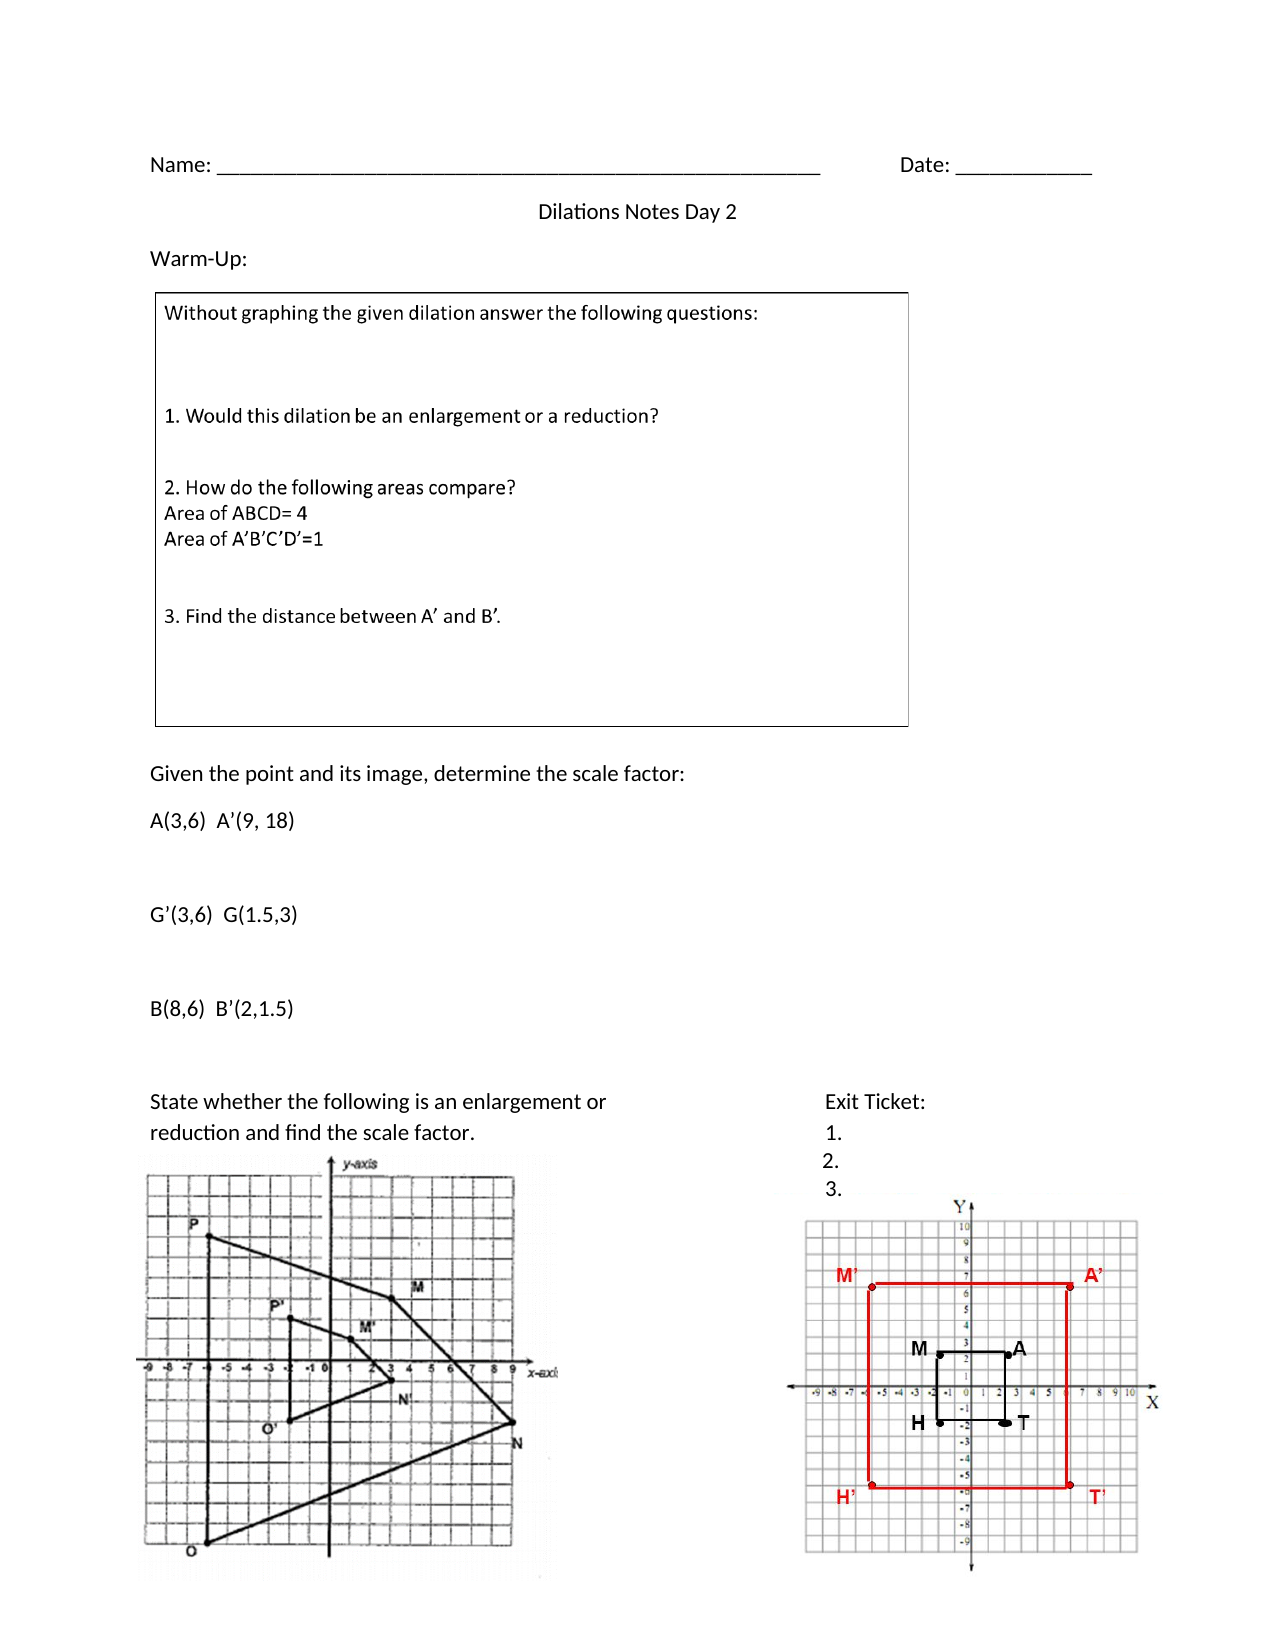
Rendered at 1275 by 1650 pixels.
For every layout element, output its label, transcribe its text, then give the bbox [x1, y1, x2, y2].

text A(3,6) A’(9, 18) [150, 806, 1125, 834]
text G’(3,6) G(1.5,3) [150, 900, 1125, 928]
text 2. [150, 1146, 1125, 1174]
text Dilations Notes Day 2 [150, 197, 1125, 225]
text State whether the following is an enlargement or Exit Ticket: [150, 1087, 1125, 1116]
text 3 3. [558, 1174, 1125, 1202]
text Name: _____________________________________________________ Date: ____________ [150, 150, 1125, 178]
picture [136, 1150, 558, 1581]
text Given the point and its image, determine the scale factor: [150, 759, 1125, 787]
picture [150, 292, 909, 727]
text B(8,6) B’(2,1.5) [150, 994, 1125, 1022]
text reduction and find the scale factor. 1. [150, 1118, 1125, 1146]
text Warm-Up: [150, 244, 1125, 272]
